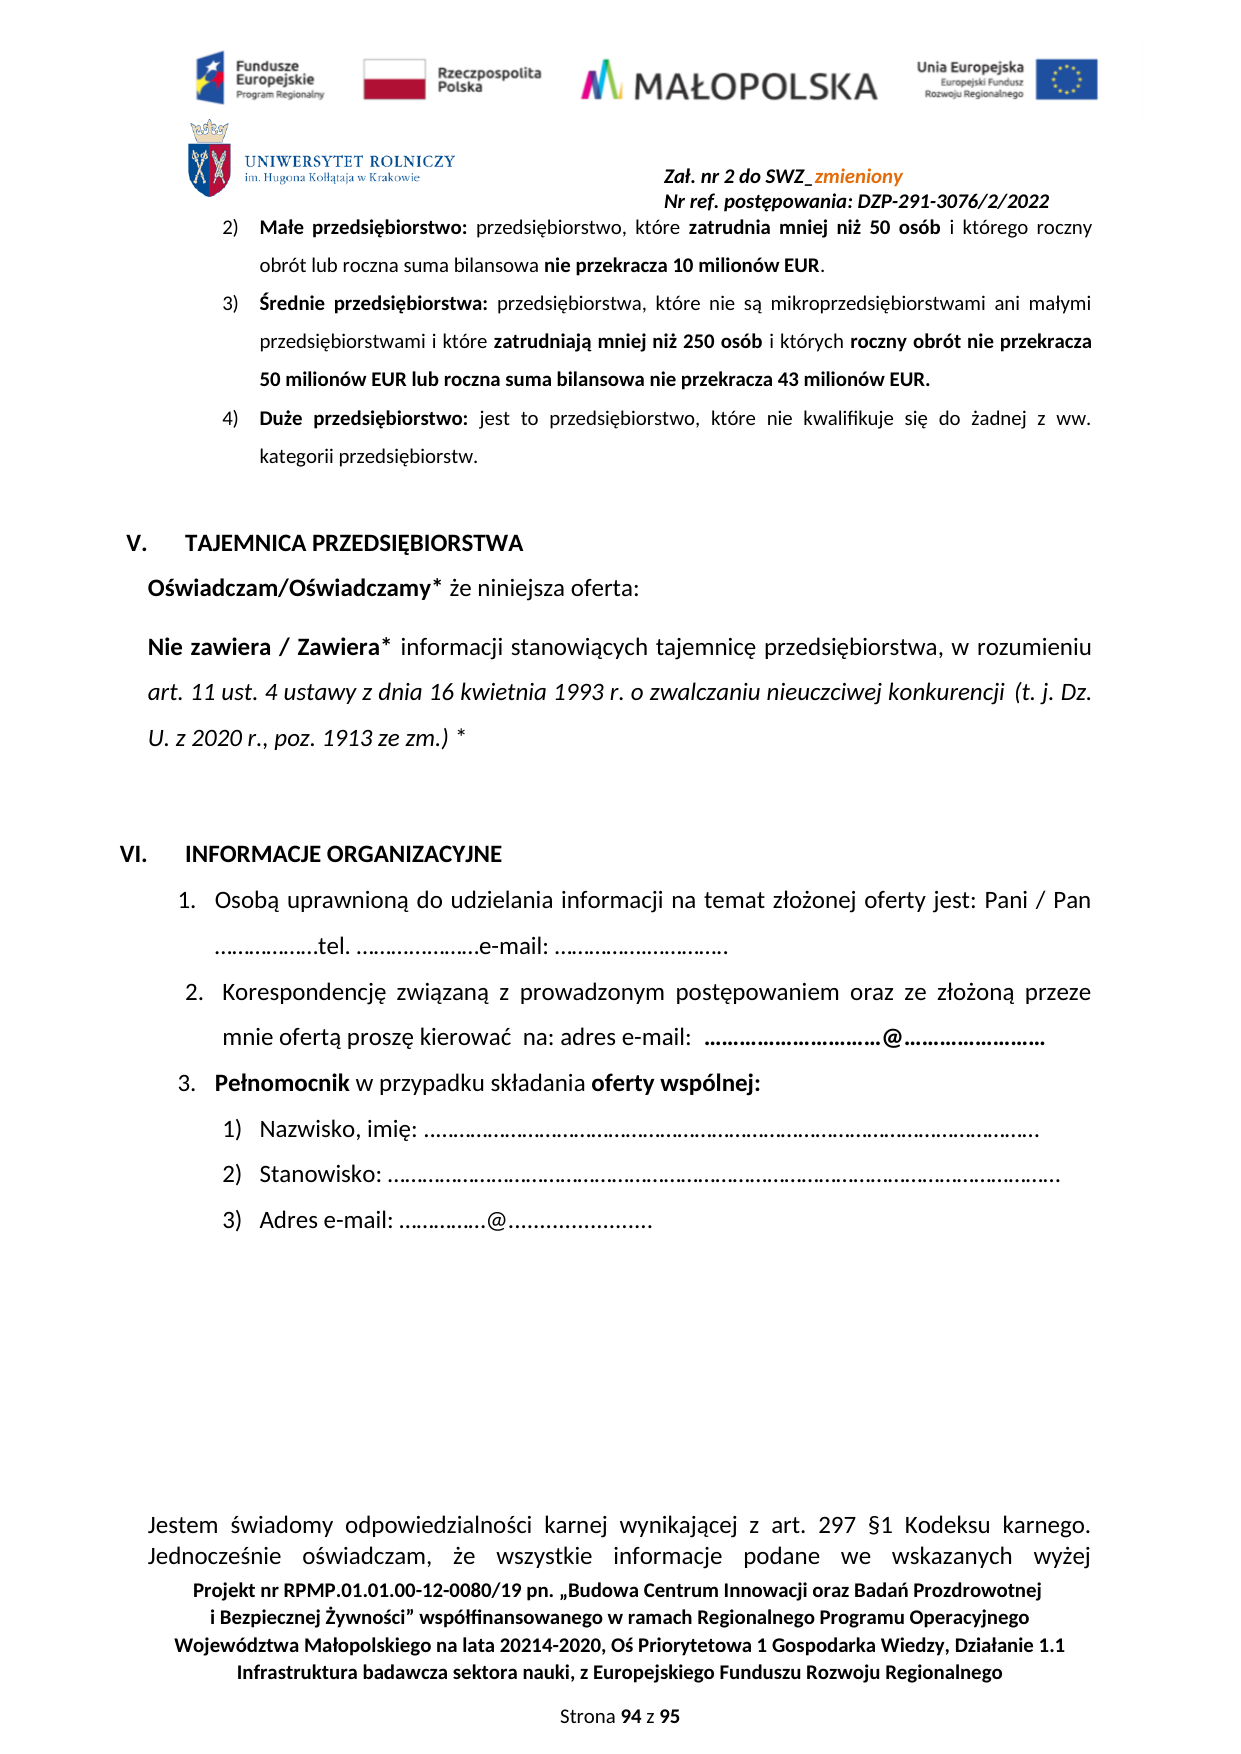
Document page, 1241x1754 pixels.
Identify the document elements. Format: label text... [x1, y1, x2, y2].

list Osobą uprawnioną do udzielania informacji na temat złożonej oferty jest: Pani / Pan ………………tel. ………...………e-mail: …………….………….. [177, 884, 1092, 961]
list Stanowisko: ……………………………………………………………………………………………………… [222, 1159, 1092, 1189]
list TAJEMNICA PRZEDSIĘBIORSTWA [148, 527, 1092, 557]
text Nie zawiera / Zawiera* informacji stanowiących tajemnicę przedsiębiorstwa, w rozumieniu art. 11 ust. 4 ustawy z dnia 16 kwietnia 1993 r. o zwalczaniu nieuczciwej konkurencji (t. j. Dz. U. z 2020 r., poz. 1913 ze zm.) * [148, 631, 1092, 753]
list Adres e-mail: ……………@....................... [222, 1204, 1092, 1235]
list INFORMACJE ORGANIZACYJNE [148, 838, 1092, 869]
list Pełnomocnik w przypadku składania oferty wspólnej: [177, 1067, 1092, 1098]
text Oświadczam/Oświadczamy* że niniejsza oferta: [148, 572, 1092, 603]
list Korespondencję związaną z prowadzonym postępowaniem oraz ze złożoną przeze mnie ofertą proszę kierować na: adres e-mail: …………………………@…………………… [185, 976, 1092, 1052]
picture [175, 34, 1143, 200]
list Duże przedsiębiorstwo: jest to przedsiębiorstwo, które nie kwalifikuje się do żadnej z ww. kategorii przedsiębiorstw. [222, 405, 1092, 468]
list Średnie przedsiębiorstwa: przedsiębiorstwa, które nie są mikroprzedsiębiorstwami ani małymi przedsiębiorstwami i które zatrudniają mniej niż 250 osób i których roczny obrót nie przekracza 50 milionów EUR lub roczna suma bilansowa nie przekracza 43 milionów EUR. [222, 290, 1092, 392]
list Małe przedsiębiorstwo: przedsiębiorstwo, które zatrudnia mniej niż 50 osób i którego roczny obrót lub roczna suma bilansowa nie przekracza 10 milionów EUR. [222, 214, 1092, 278]
list Nazwisko, imię: ..…………………………………………………………………………………………… [222, 1113, 1092, 1143]
